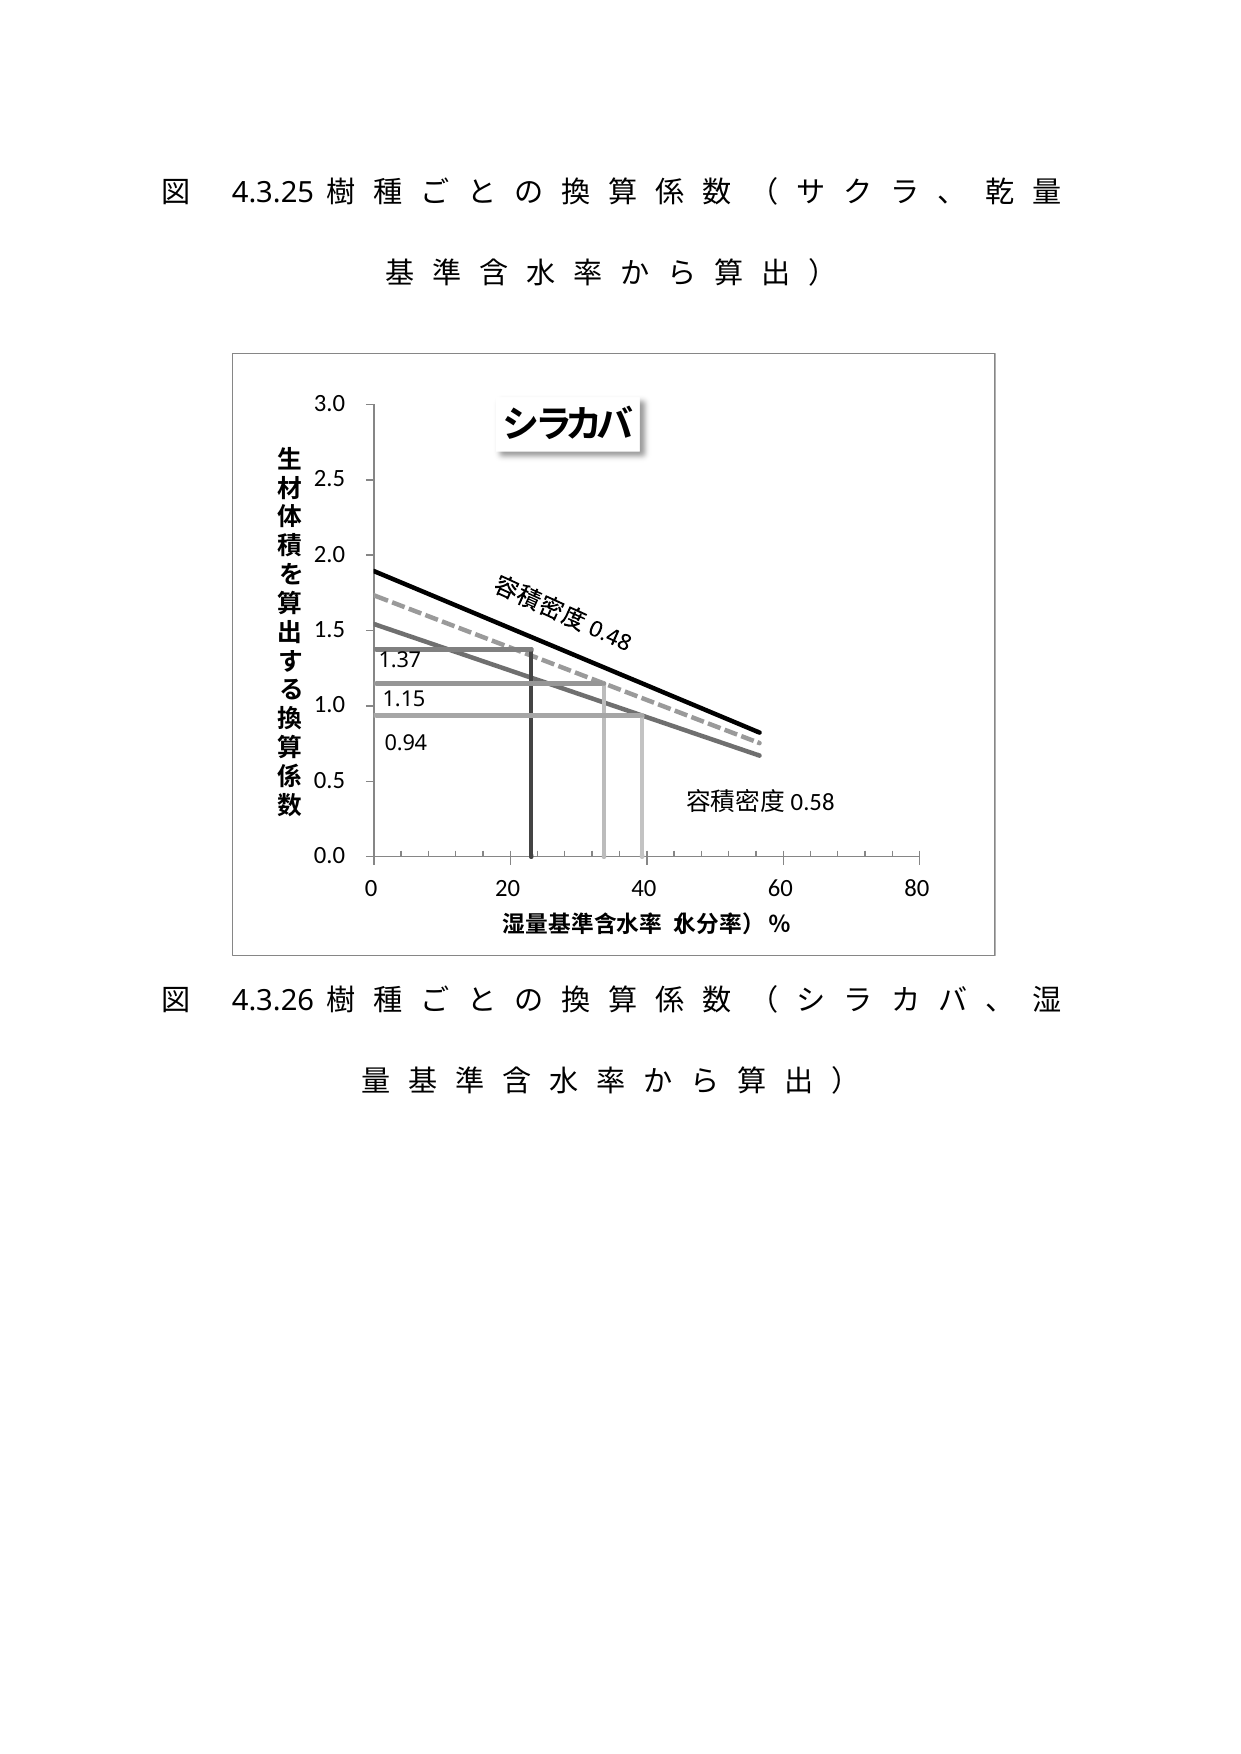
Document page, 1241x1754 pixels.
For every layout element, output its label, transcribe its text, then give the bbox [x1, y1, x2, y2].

text 図 4.3.26 樹種ごとの換算係数（シラカバ、湿量基準含水率から算出） [149, 958, 1091, 1119]
text 図 4.3.25 樹種ごとの換算係数（サクラ、乾量基準含水率から算出） [149, 149, 1091, 311]
